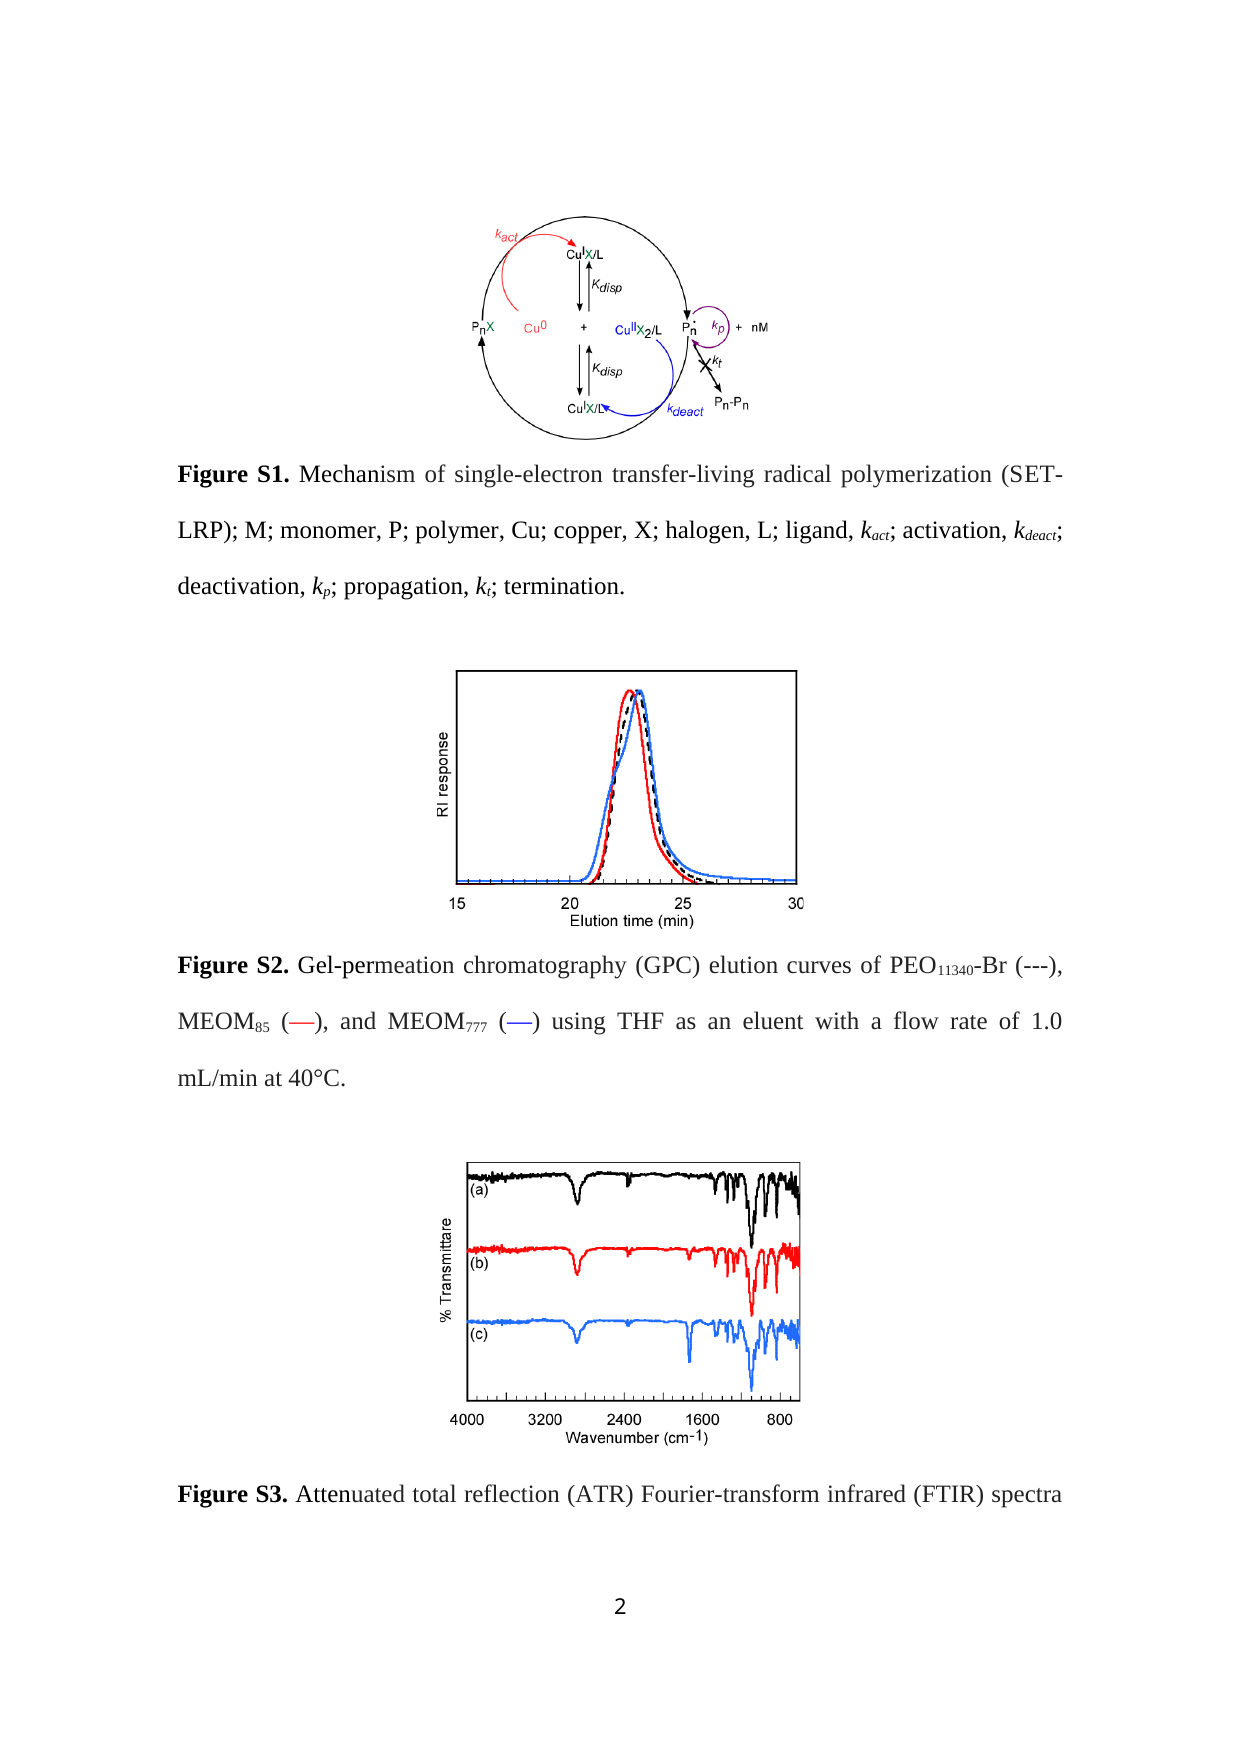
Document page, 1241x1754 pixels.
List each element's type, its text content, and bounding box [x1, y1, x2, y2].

picture [437, 670, 804, 929]
text Figure S2. Gel-permeation chromatography (GPC) elution curves of PEO11340-Br (---), MEOM85 (—), and MEOM777 (—) using THF as an eluent with a flow rate of 1.0 mL/min at 40°C. [177, 946, 1063, 1096]
picture [439, 1162, 801, 1446]
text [177, 1474, 1063, 1512]
text Figure S1. Mechanism of single-electron transfer-living radical polymerization (SET-LRP); M; monomer, P; polymer, Cu; copper, X; halogen, L; ligand, kact; activation, kdeact; deactivation, kp; propagation, kt; termination. [177, 454, 1063, 604]
picture [472, 216, 768, 440]
